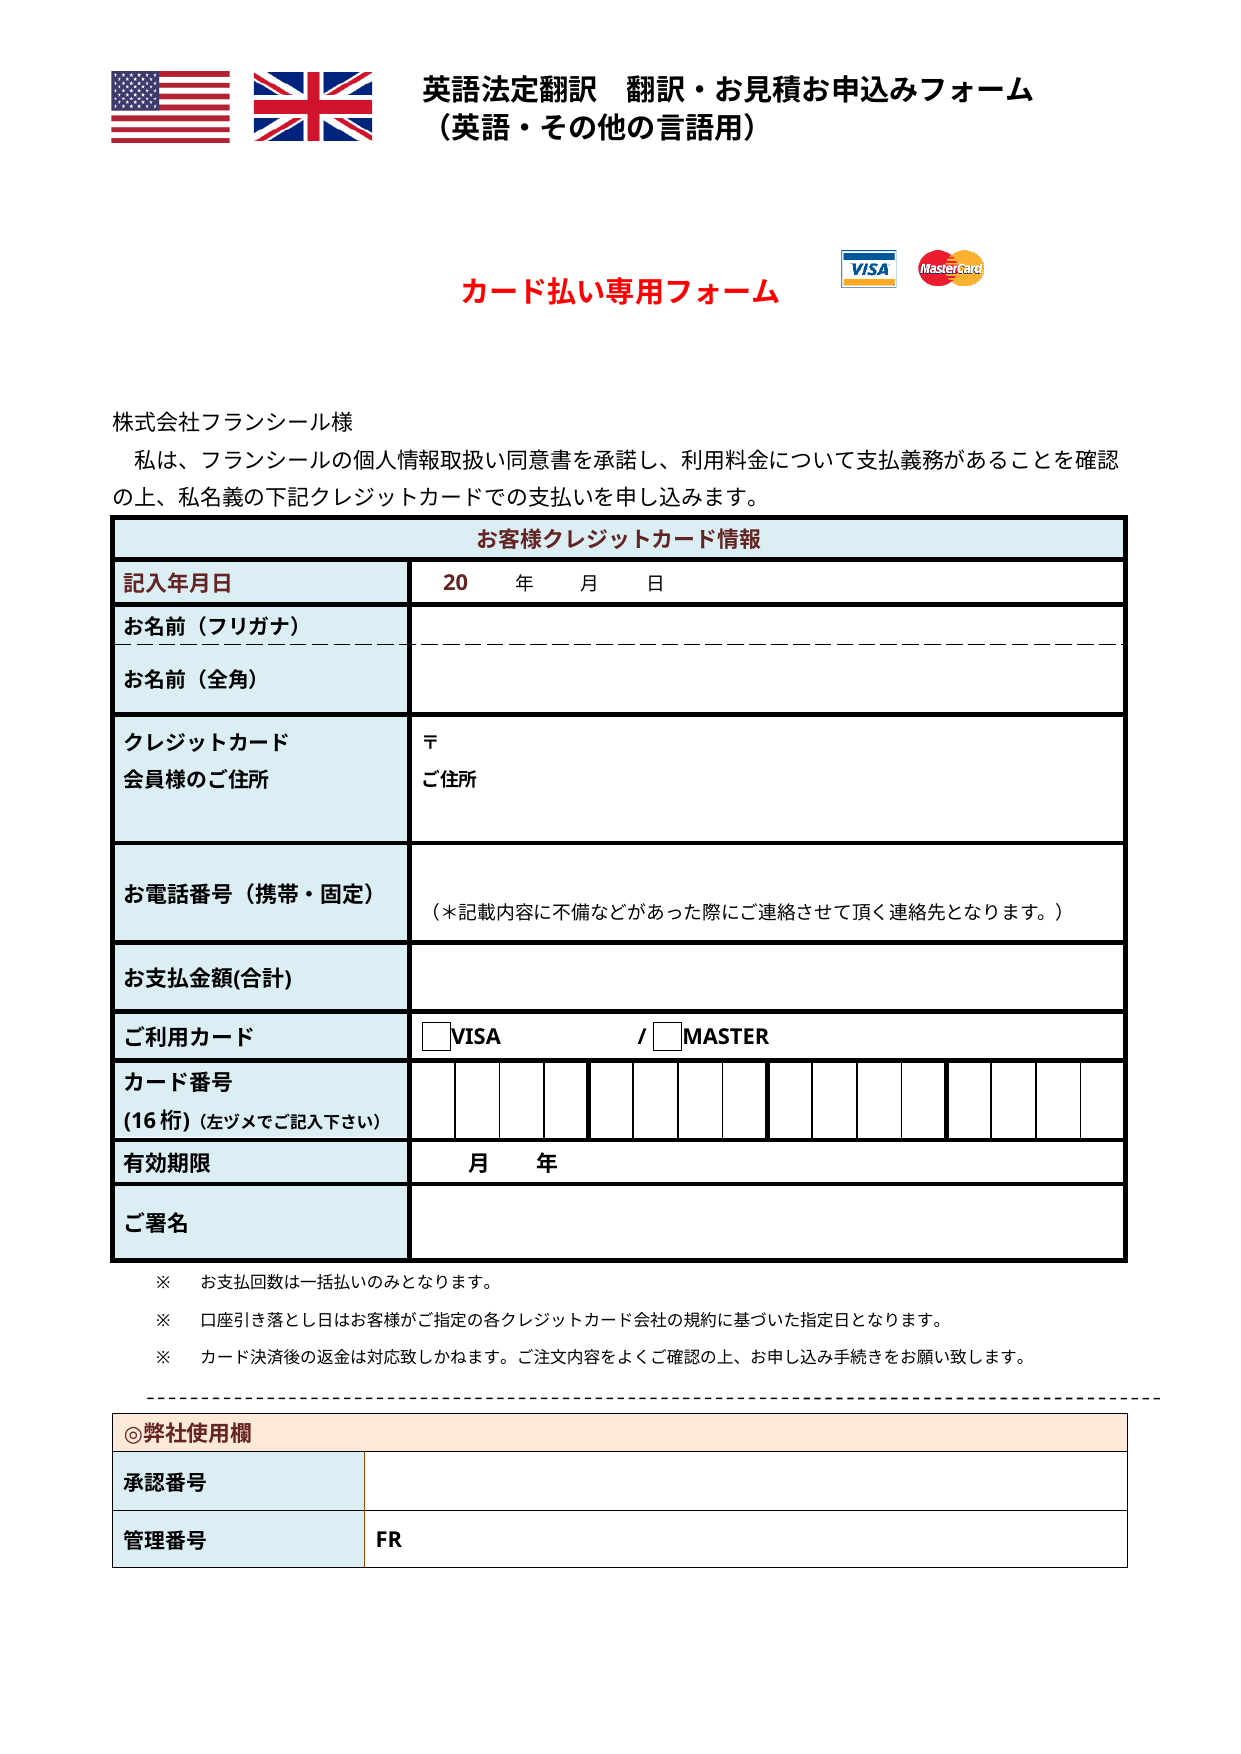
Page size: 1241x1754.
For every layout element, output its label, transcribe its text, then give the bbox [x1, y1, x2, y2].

table_cell 管理番号 [113, 1511, 364, 1567]
table_cell お電話番号（携帯・固定） [115, 845, 407, 940]
list お支払回数は一括払いのみとなります。 [156, 1263, 1128, 1300]
table_cell [591, 1063, 632, 1137]
table_cell お名前（フリガナ） [115, 607, 407, 644]
table_cell [412, 1186, 1123, 1258]
text 私は、フランシールの個人情報取扱い同意書を承諾し、利用料金について支払義務があることを確認の上、私名義の下記クレジットカードでの支払いを申し込みます。 [112, 440, 1128, 515]
table_cell [949, 1063, 990, 1137]
table_cell [545, 1063, 586, 1137]
table_cell [1037, 1063, 1080, 1137]
table_cell 記入年月日 [115, 562, 407, 602]
table_cell [858, 1063, 901, 1137]
table_cell お支払金額(合計) [115, 945, 407, 1009]
table_cell [1081, 1063, 1123, 1137]
table_cell ご利用カード [115, 1014, 407, 1058]
table_cell [412, 945, 1123, 1009]
table_cell [500, 1063, 543, 1137]
list 口座引き落とし日はお客様がご指定の各クレジットカード会社の規約に基づいた指定日となります。 [156, 1300, 1128, 1337]
table_cell （＊記載内容に不備などがあった際にご連絡させて頂く連絡先となります。） [412, 845, 1123, 940]
table_cell 月 年 [412, 1142, 1123, 1182]
table_header ◎弊社使用欄 [113, 1414, 1127, 1451]
table_cell クレジットカード 会員様のご住所 [115, 717, 407, 841]
table_cell [412, 607, 1123, 644]
table_cell FR [365, 1511, 1127, 1567]
table_cell [770, 1063, 811, 1137]
picture [918, 250, 984, 286]
table_cell [992, 1063, 1035, 1137]
table_cell VISA / MASTER [412, 1014, 1123, 1058]
table_cell [723, 1063, 765, 1137]
picture [111, 71, 230, 143]
picture [841, 250, 897, 288]
table_cell [412, 1063, 454, 1137]
table_header お客様クレジットカード情報 [115, 520, 1123, 557]
text カード払い専用フォーム [112, 252, 1128, 327]
table_cell 有効期限 [115, 1142, 407, 1182]
text 株式会社フランシール様 [112, 402, 1128, 440]
table_cell ご署名 [115, 1186, 407, 1258]
table_cell [813, 1063, 856, 1137]
list カード決済後の返金は対応致しかねます。ご注文内容をよくご確認の上、お申し込み手続きをお願い致します。 [156, 1337, 1128, 1375]
table_cell [679, 1063, 722, 1137]
table_cell 〒 ご住所 [412, 717, 1123, 841]
table_cell [902, 1063, 944, 1137]
table_cell 承認番号 [113, 1452, 364, 1510]
table_cell [456, 1063, 499, 1137]
table_cell [365, 1452, 1127, 1510]
picture [253, 72, 373, 141]
table_cell [412, 644, 1123, 712]
table_cell 20 年 月 日 [412, 562, 1123, 602]
table_cell カード番号 (16桁)（左ヅメでご記入下さい） [115, 1063, 407, 1137]
table_cell お名前（全角） [115, 644, 407, 712]
table_cell [634, 1063, 677, 1137]
